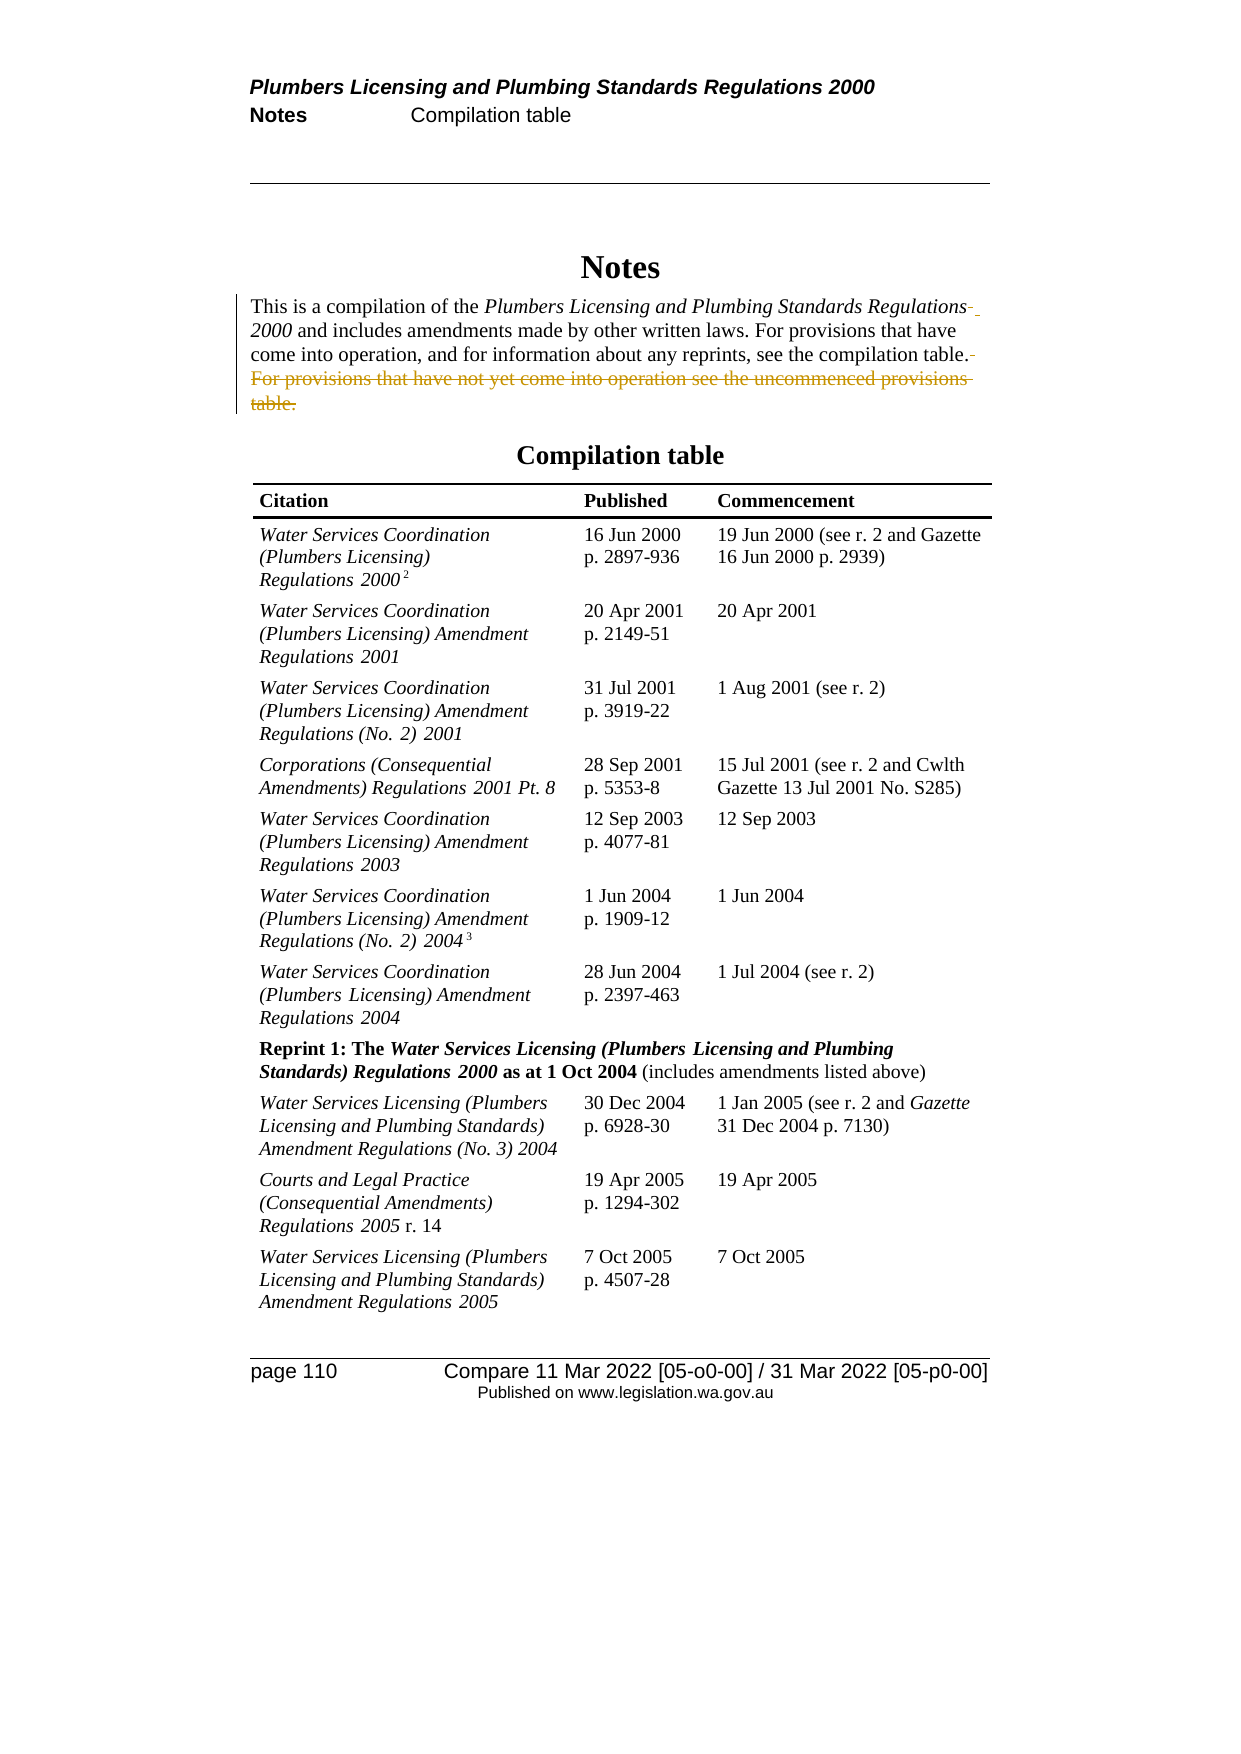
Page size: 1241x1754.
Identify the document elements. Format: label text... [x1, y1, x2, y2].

table_cell 28 Jun 2004 p. 2397-463 [578, 956, 711, 1033]
table_cell Water Services Coordination (Plumbers Licensing) Amendment Regulations 2001 [253, 595, 578, 672]
table_cell 28 Sep 2001 p. 5353-8 [578, 749, 711, 803]
table_header Citation [253, 485, 578, 516]
table_cell 30 Dec 2004 p. 6928-30 [578, 1087, 711, 1164]
table_header Commencement [711, 485, 992, 516]
table_cell 1 Jun 2004 [711, 880, 992, 956]
table_cell 12 Sep 2003 p. 4077-81 [578, 803, 711, 879]
subtitle Notes [250, 247, 990, 286]
table_cell 15 Jul 2001 (see r. 2 and Cwlth Gazette 13 Jul 2001 No. S285) [711, 749, 992, 803]
table_cell Courts and Legal Practice (Consequential Amendments) Regulations 2005 r. 14 [253, 1164, 578, 1241]
table_cell 19 Apr 2005 [711, 1164, 992, 1241]
table_cell Water Services Coordination (Plumbers Licensing) Amendment Regulations (No. 2) 2004 3 [253, 880, 578, 956]
table_cell 31 Jul 2001 p. 3919-22 [578, 672, 711, 749]
table_cell Water Services Coordination (Plumbers Licensing) Amendment Regulations 2004 [253, 956, 578, 1033]
table_cell 7 Oct 2005 p. 4507-28 [578, 1241, 711, 1317]
table_cell 12 Sep 2003 [711, 803, 992, 879]
table_cell Reprint 1: The Water Services Licensing (Plumbers Licensing and Plumbing Standards) Regulations 2000 as at 1 Oct 2004 (includes amendments listed above) [253, 1033, 992, 1087]
table_cell 16 Jun 2000 p. 2897-936 [578, 519, 711, 595]
table_cell 1 Jul 2004 (see r. 2) [711, 956, 992, 1033]
table_cell Water Services Coordination (Plumbers Licensing) Regulations 2000 2 [253, 519, 578, 595]
table_cell 19 Apr 2005 p. 1294-302 [578, 1164, 711, 1241]
table_cell Water Services Coordination (Plumbers Licensing) Amendment Regulations 2003 [253, 803, 578, 879]
table_cell Corporations (Consequential Amendments) Regulations 2001 Pt. 8 [253, 749, 578, 803]
table_cell 20 Apr 2001 p. 2149-51 [578, 595, 711, 672]
table_cell 1 Jan 2005 (see r. 2 and Gazette 31 Dec 2004 p. 7130) [711, 1087, 992, 1164]
table_cell Water Services Coordination (Plumbers Licensing) Amendment Regulations (No. 2) 2001 [253, 672, 578, 749]
text This is a compilation of the Plumbers Licensing and Plumbing Standards Regulations2000 and includes amendments made by other written laws. For provisions that have come into operation, and for information about any reprints, see the compilation table. [250, 294, 990, 414]
table_cell 1 Jun 2004 p. 1909-12 [578, 880, 711, 956]
table_cell Water Services Licensing (Plumbers Licensing and Plumbing Standards) Amendment Regulations 2005 [253, 1241, 578, 1317]
table_header Published [578, 485, 711, 516]
table_cell Water Services Licensing (Plumbers Licensing and Plumbing Standards) Amendment Regulations (No. 3) 2004 [253, 1087, 578, 1164]
table_cell 1 Aug 2001 (see r. 2) [711, 672, 992, 749]
table_cell 20 Apr 2001 [711, 595, 992, 672]
subtitle Compilation table [250, 439, 990, 471]
table_cell 7 Oct 2005 [711, 1241, 992, 1317]
table_cell 19 Jun 2000 (see r. 2 and Gazette 16 Jun 2000 p. 2939) [711, 519, 992, 595]
